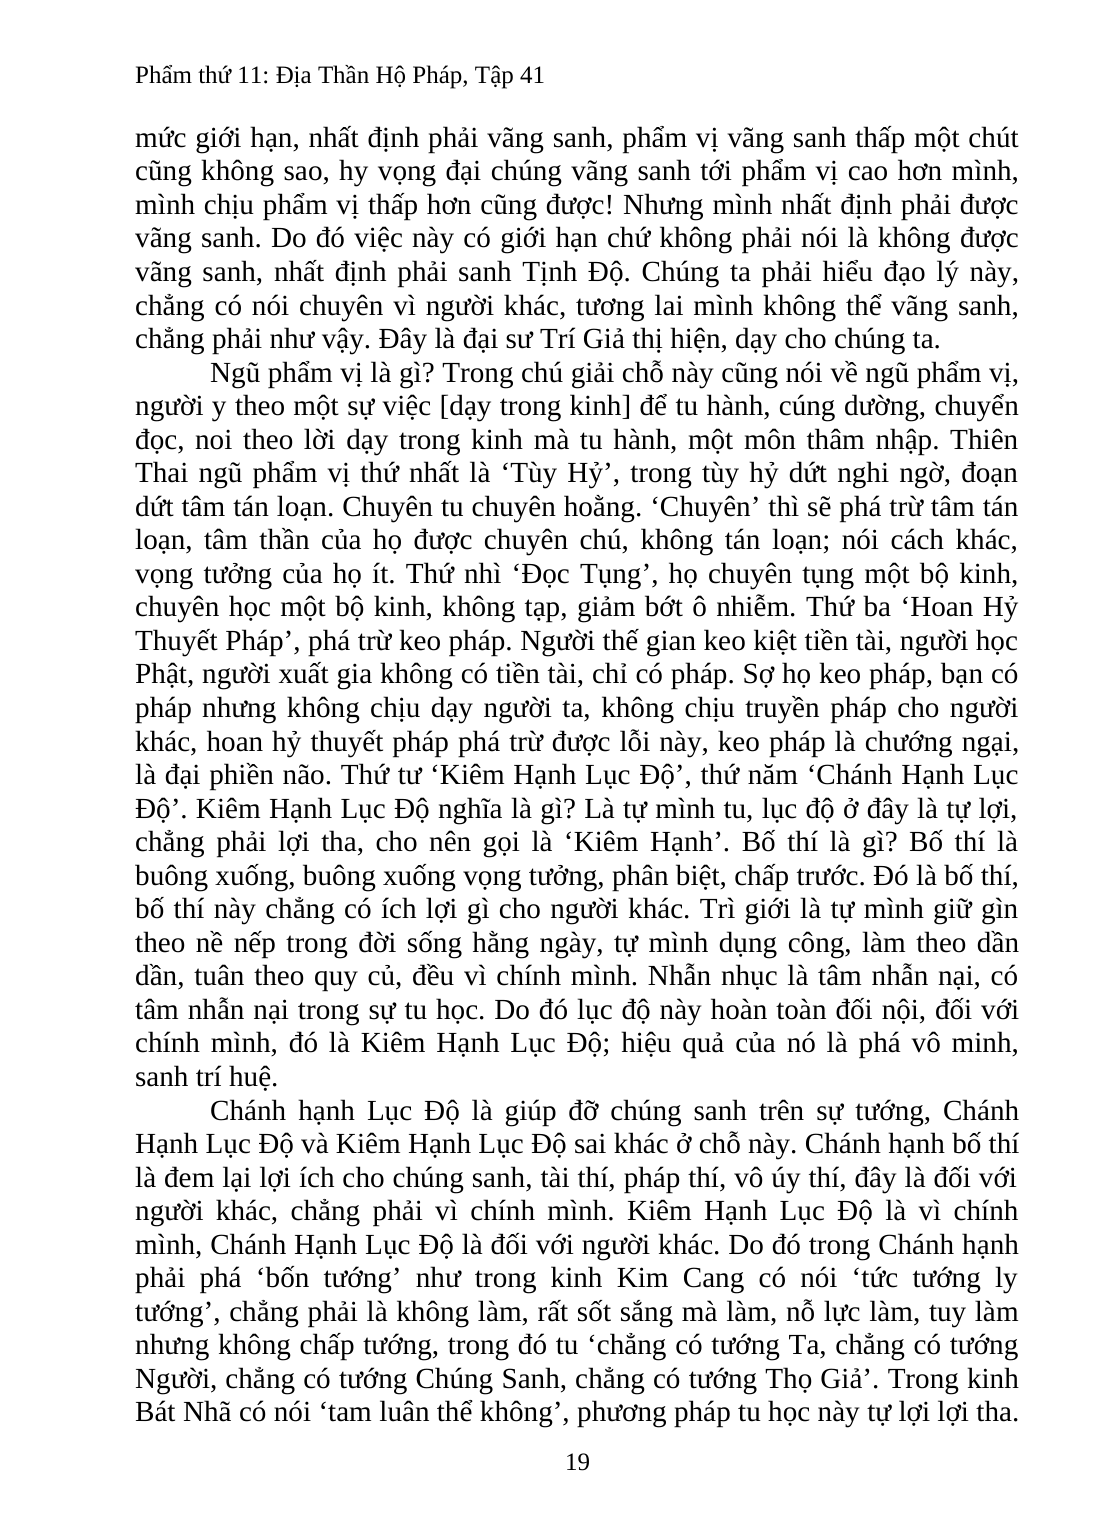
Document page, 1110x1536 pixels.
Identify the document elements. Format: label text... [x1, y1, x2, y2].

text Ngũ phẩm vị là gì? Trong chú giải chỗ này cũng nói về ngũ phẩm vị, người y theo một sự việc [dạy trong kinh] để tu hành, cúng dường, chuyển đọc, noi theo lời dạy trong kinh mà tu hành, một môn thâm nhập. Thiên Thai ngũ phẩm vị thứ nhất là ‘Tùy Hỷ’, trong tùy hỷ dứt nghi ngờ, đoạn dứt tâm tán loạn. Chuyên tu chuyên hoằng. ‘Chuyên’ thì sẽ phá trừ tâm tán loạn, tâm thần của họ được chuyên chú, không tán loạn; nói cách khác, vọng tưởng của họ ít. Thứ nhì ‘Đọc Tụng’, họ chuyên tụng một bộ kinh, chuyên học một bộ kinh, không tạp, giảm bớt ô nhiễm. Thứ ba ‘Hoan Hỷ Thuyết Pháp’, phá trừ keo pháp. Người thế gian keo kiệt tiền tài, người học Phật, người xuất gia không có tiền tài, chỉ có pháp. Sợ họ keo pháp, bạn có pháp nhưng không chịu dạy người ta, không chịu truyền pháp cho người khác, hoan hỷ thuyết pháp phá trừ được lỗi này, keo pháp là chướng ngại, là đại phiền não. Thứ tư ‘Kiêm Hạnh Lục Độ’, thứ năm ‘Chánh Hạnh Lục Độ’. Kiêm Hạnh Lục Độ nghĩa là gì? Là tự mình tu, lục độ ở đây là tự lợi, chẳng phải lợi tha, cho nên gọi là ‘Kiêm Hạnh’. Bố thí là gì? Bố thí là buông xuống, buông xuống vọng tưởng, phân biệt, chấp trước. Đó là bố thí, bố thí này chẳng có ích lợi gì cho người khác. Trì giới là tự mình giữ gìn theo nề nếp trong đời sống hằng ngày, tự mình dụng công, làm theo dần dần, tuân theo quy củ, đều vì chính mình. Nhẫn nhục là tâm nhẫn nại, có tâm nhẫn nại trong sự tu học. Do đó lục độ này hoàn toàn đối nội, đối với chính mình, đó là Kiêm Hạnh Lục Độ; hiệu quả của nó là phá vô minh, sanh trí huệ. [135, 355, 1020, 1093]
text Đại sư Trí Giả thị hiện niệm Phật vãng sanh Tây Phương thế giới, lúc vãng sanh học trò của Ngài hỏi: ‘Thưa thầy, thầy vãng sanh Tây Phương Cực Lạc thế giới sẽ được phẩm vị gì?’. Đại sư Trí Giả vô cùng khiêm tốn: ‘Vì tôi phải lãnh chúng’, lãnh chúng nghĩa là gì? Lo công chuyện, lo lắng; ‘do đó phẩm vị không cao, ngũ phẩm vị vãng sanh’. Ngũ phẩm vị là sanh Phàm Thánh Đồng Cư Độ, đây là Ngài thị hiện dạy chúng ta, phục vụ đại chúng, quản lý những công chuyện hành chánh là hy sinh chính mình, xả mình vì người. Ý Ngài là nói nếu Ngài không lãnh chúng, không lo lắng công việc, Ngài chỉ thanh tu thì phẩm vị sẽ cao. Hy sinh phẩm vị của chính mình để thành tựu cho đại chúng, công đức vô lượng vô biên! Đây là đại từ đại bi. Chẳng cầu lợi ích cho chính mình, hy sinh lợi ích của chính mình để thành tựu cho đại chúng, đây là Bồ Tát. Nhưng ở chỗ này chúng ta phải quan sát kỹ lưỡng, sự hy sinh của Ngài là có giới hạn, chẳng có nói quản lý sự việc, [phục vụ] đại chúng, tương lai không thể vãng sanh, vẫn bị luân hồi trong lục đạo, vậy thì sai lầm quá đỗi! Phải có mức giới hạn, nhất định phải vãng sanh, phẩm vị vãng sanh thấp một chút cũng không sao, hy vọng đại chúng vãng sanh tới phẩm vị cao hơn mình, mình chịu phẩm vị thấp hơn cũng được! Nhưng mình nhất định phải được vãng sanh. Do đó việc này có giới hạn chứ không phải nói là không được vãng sanh, nhất định phải sanh Tịnh Độ. Chúng ta phải hiểu đạo lý này, chẳng có nói chuyên vì người khác, tương lai mình không thể vãng sanh, chẳng phải như vậy. Đây là đại sư Trí Giả thị hiện, dạy cho chúng ta. [135, 120, 1020, 355]
